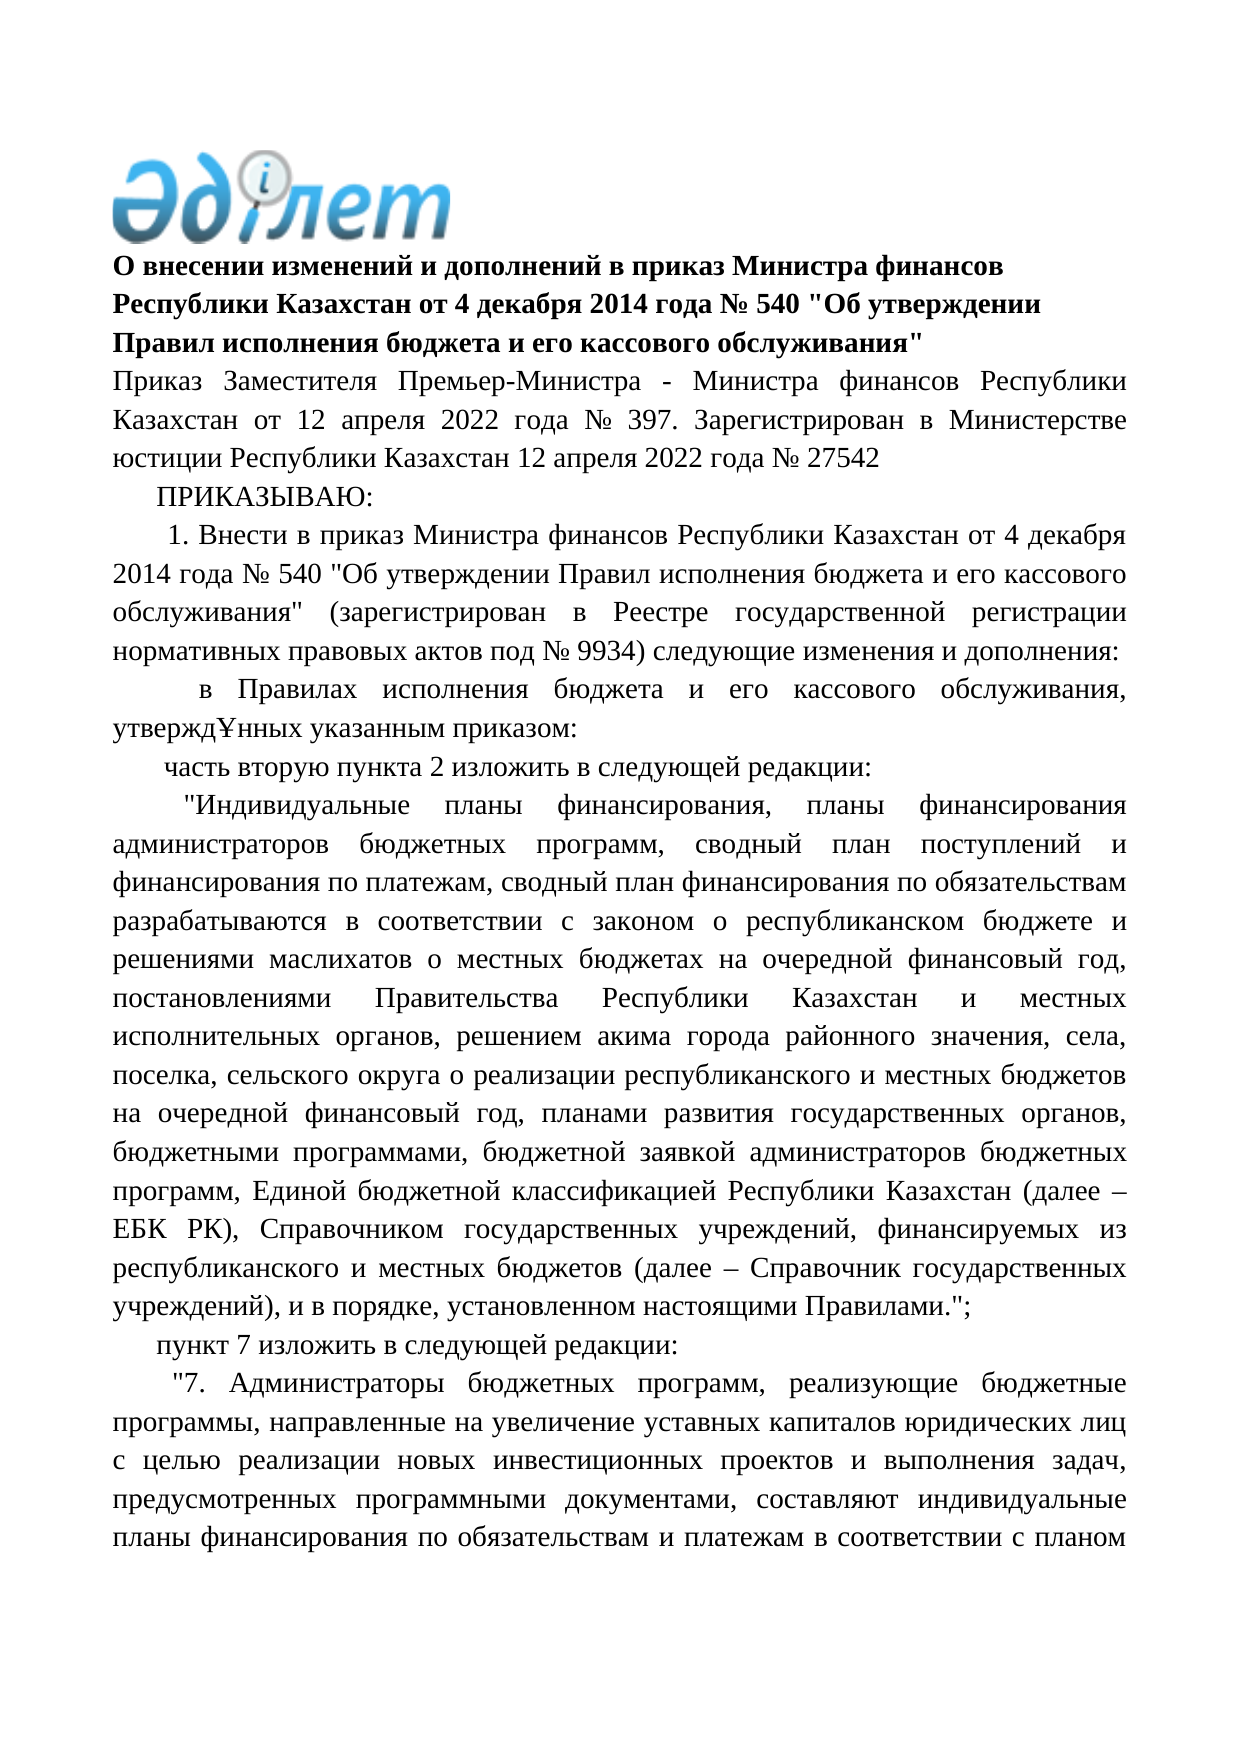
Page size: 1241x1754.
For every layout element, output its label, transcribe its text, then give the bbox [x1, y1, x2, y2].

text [112, 1365, 1128, 1553]
text Приказ Заместителя Премьер-Министра - Министра финансов Республики Казахстан от 12 апреля 2022 года № 397. Зарегистрирован в Министерстве юстиции Республики Казахстан 12 апреля 2022 года № 27542 [112, 363, 1128, 474]
text 1. Внести в приказ Министра финансов Республики Казахстан от 4 декабря 2014 года № 540 "Об утверждении Правил исполнения бюджета и его кассового обслуживания" (зарегистрирован в Реестре государственной регистрации нормативных правовых актов под № 9934) следующие изменения и дополнения: [112, 517, 1128, 667]
text в Правилах исполнения бюджета и его кассового обслуживания, утверждҰнных указанным приказом: [112, 672, 1128, 744]
text "Индивидуальные планы финансирования, планы финансирования администраторов бюджетных программ, сводный план поступлений и финансирования по платежам, сводный план финансирования по обязательствам разрабатываются в соответствии с законом о республиканском бюджете и решениями маслихатов о местных бюджетах на очередной финансовый год, постановлениями Правительства Республики Казахстан и местных исполнительных органов, решением акима города районного значения, села, поселка, сельского округа о реализации республиканского и местных бюджетов на очередной финансовый год, планами развития государственных органов, бюджетными программами, бюджетной заявкой администраторов бюджетных программ, Единой бюджетной классификацией Республики Казахстан (далее – ЕБК РК), Справочником государственных учреждений, финансируемых из республиканского и местных бюджетов (далее – Справочник государственных учреждений), и в порядке, установленном настоящими Правилами."; [112, 787, 1128, 1322]
text часть вторую пункта 2 изложить в следующей редакции: [112, 749, 1128, 782]
text О внесении изменений и дополнений в приказ Министра финансов Республики Казахстан от 4 декабря 2014 года № 540 "Об утверждении Правил исполнения бюджета и его кассового обслуживания" [112, 248, 1128, 358]
text ПРИКАЗЫВАЮ: [112, 479, 1128, 512]
picture [112, 150, 451, 244]
text пункт 7 изложить в следующей редакции: [112, 1327, 1128, 1360]
